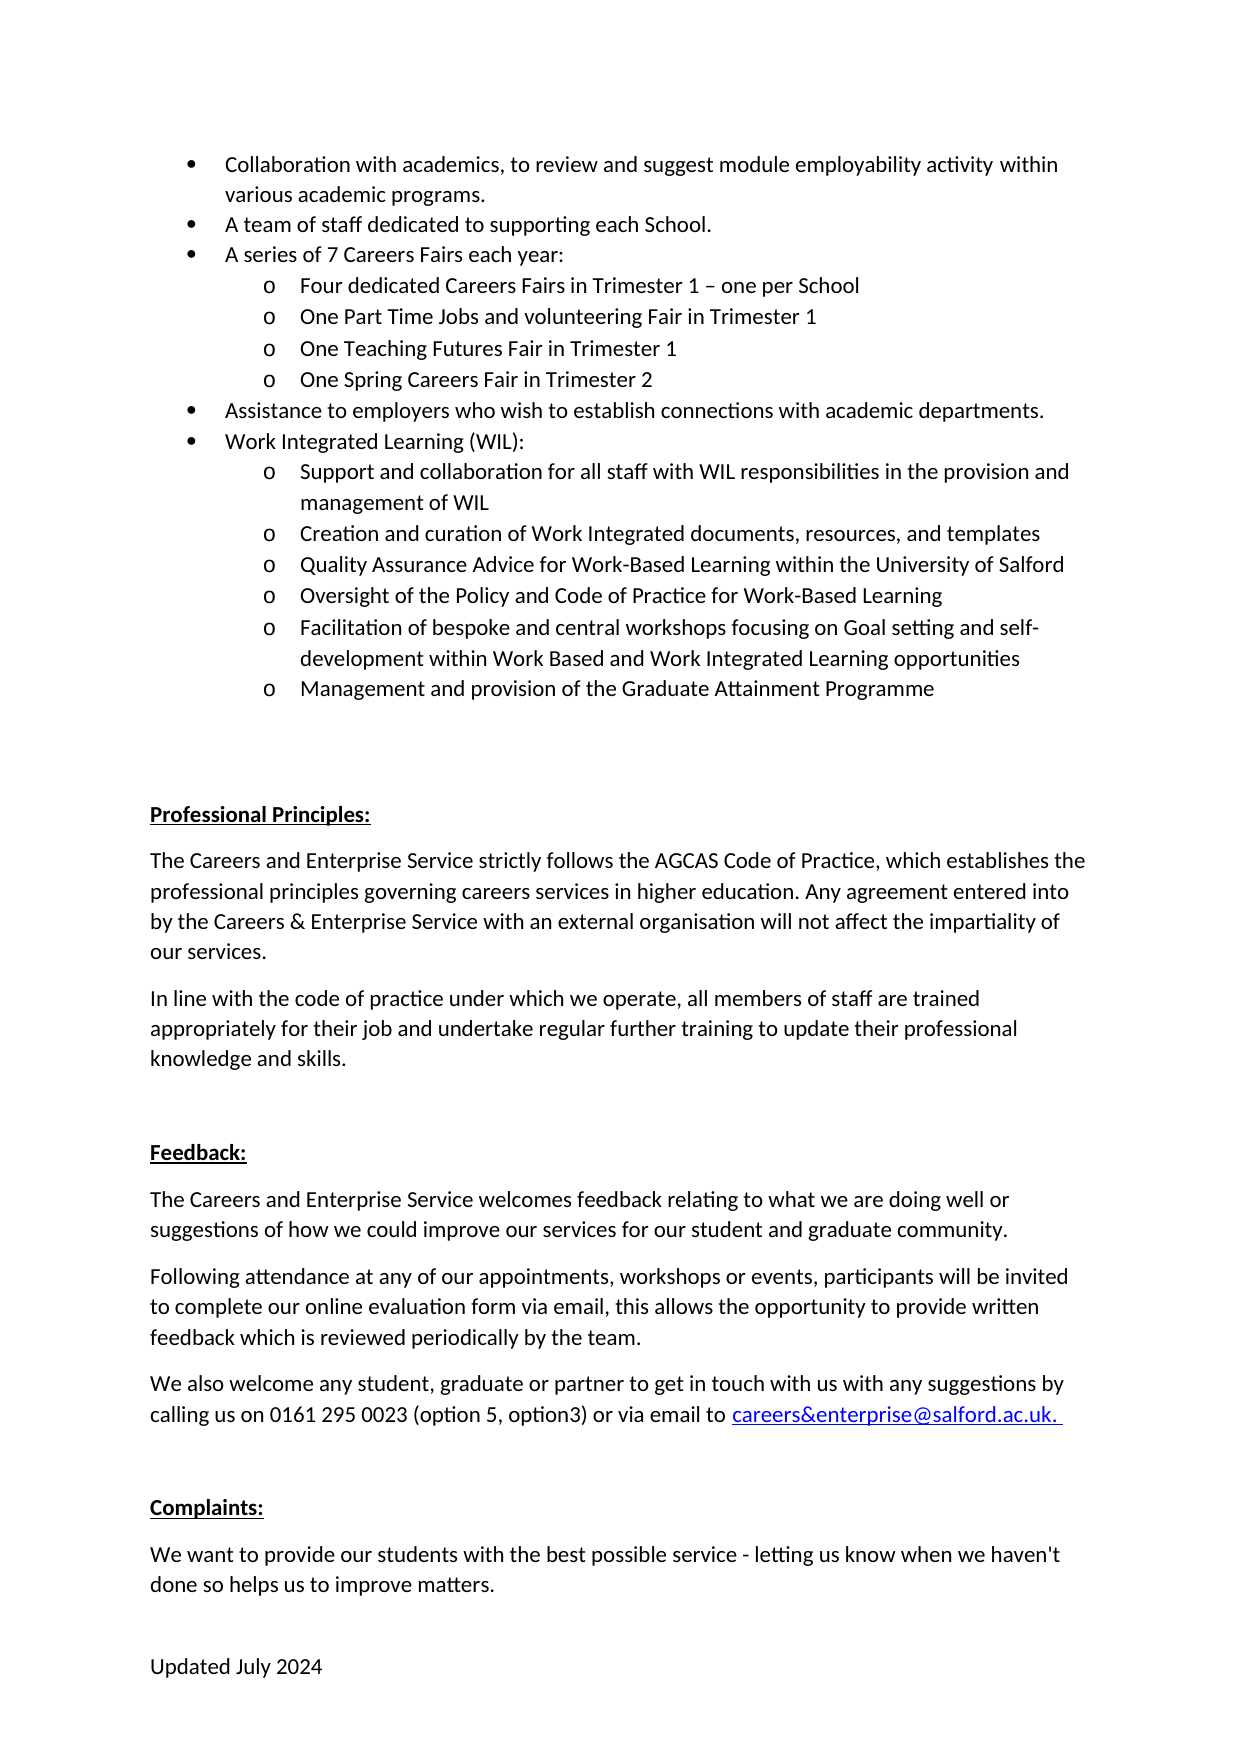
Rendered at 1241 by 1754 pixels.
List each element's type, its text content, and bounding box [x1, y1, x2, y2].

list Four dedicated Careers Fairs in Trimester 1 – one per School [262, 271, 1090, 300]
text The Careers and Enterprise Service welcomes feedback relating to what we are doing well or suggestions of how we could improve our services for our student and graduate community. [150, 1185, 1090, 1243]
text Following attendance at any of our appointments, workshops or events, participants will be invited to complete our online evaluation form via email, this allows the opportunity to provide written feedback which is reviewed periodically by the team. [150, 1262, 1090, 1351]
list Management and provision of the Graduate Attainment Programme [262, 674, 1090, 704]
list One Spring Careers Fair in Trimester 2 [262, 365, 1090, 394]
text Complaints: [150, 1493, 1090, 1522]
list Support and collaboration for all staff with WIL responsibilities in the provision and management of WIL [262, 457, 1090, 516]
text We also welcome any student, graduate or partner to get in touch with us with any suggestions by calling us on 0161 295 0023 (option 5, option3) or via email to careers&enterprise@salford.ac.uk. [150, 1369, 1090, 1428]
list Collaboration with academics, to review and suggest module employability activity within various academic programs. [187, 150, 1090, 208]
list Assistance to employers who wish to establish connections with academic departments. [187, 397, 1090, 425]
list A series of 7 Careers Fairs each year: [187, 241, 1090, 269]
list Facilitation of bespoke and central workshops focusing on Goal setting and self-development within Work Based and Work Integrated Learning opportunities [262, 613, 1090, 672]
list Oversight of the Policy and Code of Practice for Work-Based Learning [262, 582, 1090, 611]
text We want to provide our students with the best possible service - letting us know when we haven't done so helps us to improve matters. [150, 1540, 1090, 1599]
list One Teaching Futures Fair in Trimester 1 [262, 334, 1090, 363]
text Feedback: [150, 1138, 1090, 1166]
list One Part Time Jobs and volunteering Fair in Trimester 1 [262, 302, 1090, 331]
list Creation and curation of Work Integrated documents, resources, and templates [262, 519, 1090, 548]
text The Careers and Enterprise Service strictly follows the AGCAS Code of Practice, which establishes the professional principles governing careers services in higher education. Any agreement entered into by the Careers & Enterprise Service with an external organisation will not affect the impartiality of our services. [150, 847, 1090, 965]
list A team of staff dedicated to supporting each School. [187, 210, 1090, 238]
list Work Integrated Learning (WIL): [187, 427, 1090, 455]
text Professional Principles: [150, 800, 1090, 828]
text In line with the code of practice under which we operate, all members of staff are trained appropriately for their job and undertake regular further training to update their professional knowledge and skills. [150, 984, 1090, 1073]
list Quality Assurance Advice for Work-Based Learning within the University of Salford [262, 550, 1090, 579]
